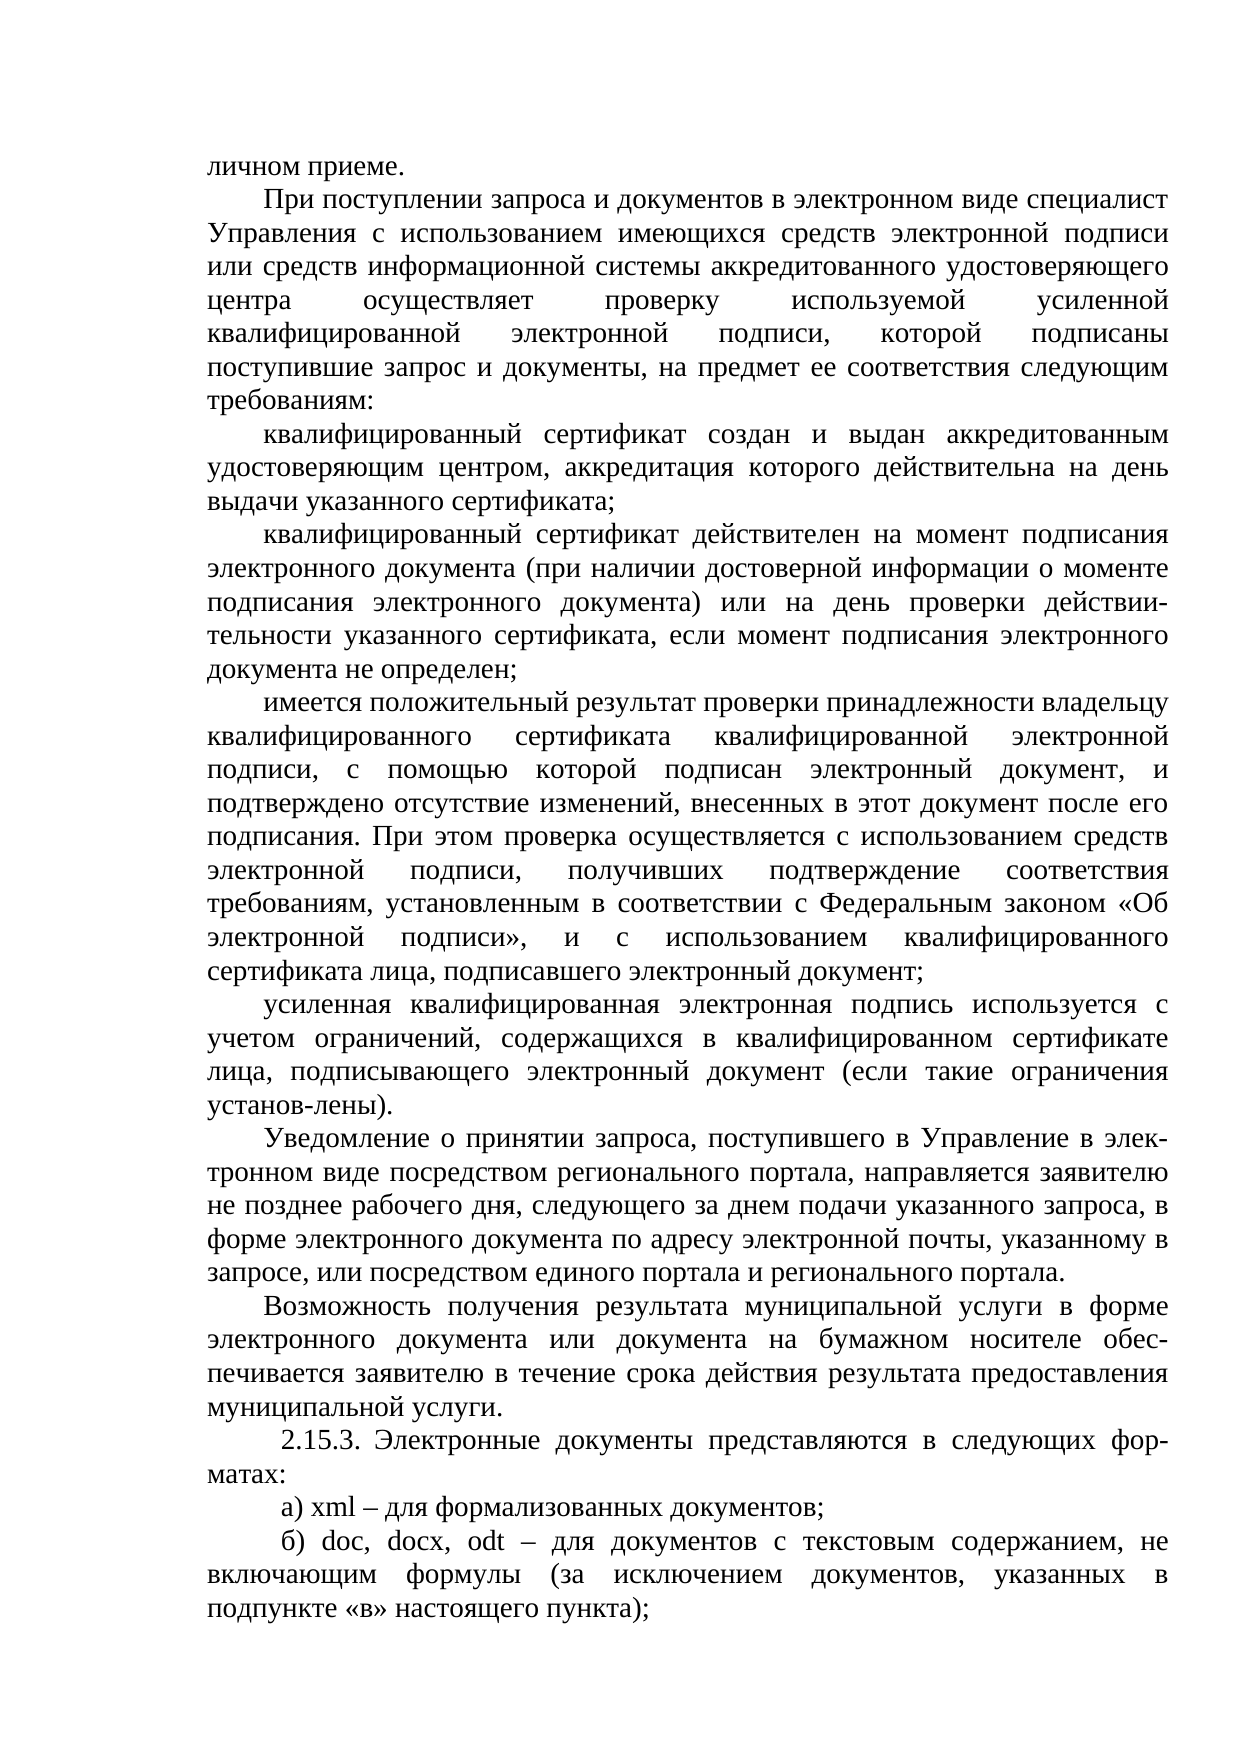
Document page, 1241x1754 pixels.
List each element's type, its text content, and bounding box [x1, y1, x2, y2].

text имеется положительный результат проверки принадлежности владельцу квалифицированного сертификата квалифицированной электронной подписи, с помощью которой подписан электронный документ, и подтверждено отсутствие изменений, внесенных в этот документ после его подписания. При этом проверка осуществляется с использованием средств электронной подписи, получивших подтверждение соответствия требованиям, установленным в соответствии с Федеральным законом «Об электронной подписи», и с использованием квалифицированного сертификата лица, подписавшего электронный документ; [207, 684, 1169, 986]
text усиленная квалифицированная электронная подпись используется с учетом ограничений, содержащихся в квалифицированном сертификате лица, подписывающего электронный документ (если такие ограничения установ-лены). [207, 986, 1169, 1120]
text б) doc, docx, odt – для документов с текстовым содержанием, не включающим формулы (за исключением документов, указанных в подпункте «в» настоящего пункта); [207, 1523, 1169, 1623]
text 2.15.3. Электронные документы представляются в следующих фор-матах: [207, 1422, 1169, 1489]
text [207, 148, 1169, 181]
text При поступлении запроса и документов в электронном виде специалист Управления с использованием имеющихся средств электронной подписи или средств информационной системы аккредитованного удостоверяющего центра осуществляет проверку используемой усиленной квалифицированной электронной подписи, которой подписаны поступившие запрос и документы, на предмет ее соответствия следующим требованиям: [207, 181, 1169, 416]
text квалифицированный сертификат создан и выдан аккредитованным удостоверяющим центром, аккредитация которого действительна на день выдачи указанного сертификата; [207, 416, 1169, 517]
text а) xml – для формализованных документов; [207, 1489, 1169, 1523]
text квалифицированный сертификат действителен на момент подписания электронного документа (при наличии достоверной информации о моменте подписания электронного документа) или на день проверки действии-тельности указанного сертификата, если момент подписания электронного документа не определен; [207, 517, 1169, 684]
text Уведомление о принятии запроса, поступившего в Управление в элек-тронном виде посредством регионального портала, направляется заявителю не позднее рабочего дня, следующего за днем подачи указанного запроса, в форме электронного документа по адресу электронной почты, указанному в запросе, или посредством единого портала и регионального портала. [207, 1120, 1169, 1288]
text Возможность получения результата муниципальной услуги в форме электронного документа или документа на бумажном носителе обес-печивается заявителю в течение срока действия результата предоставления муниципальной услуги. [207, 1288, 1169, 1422]
